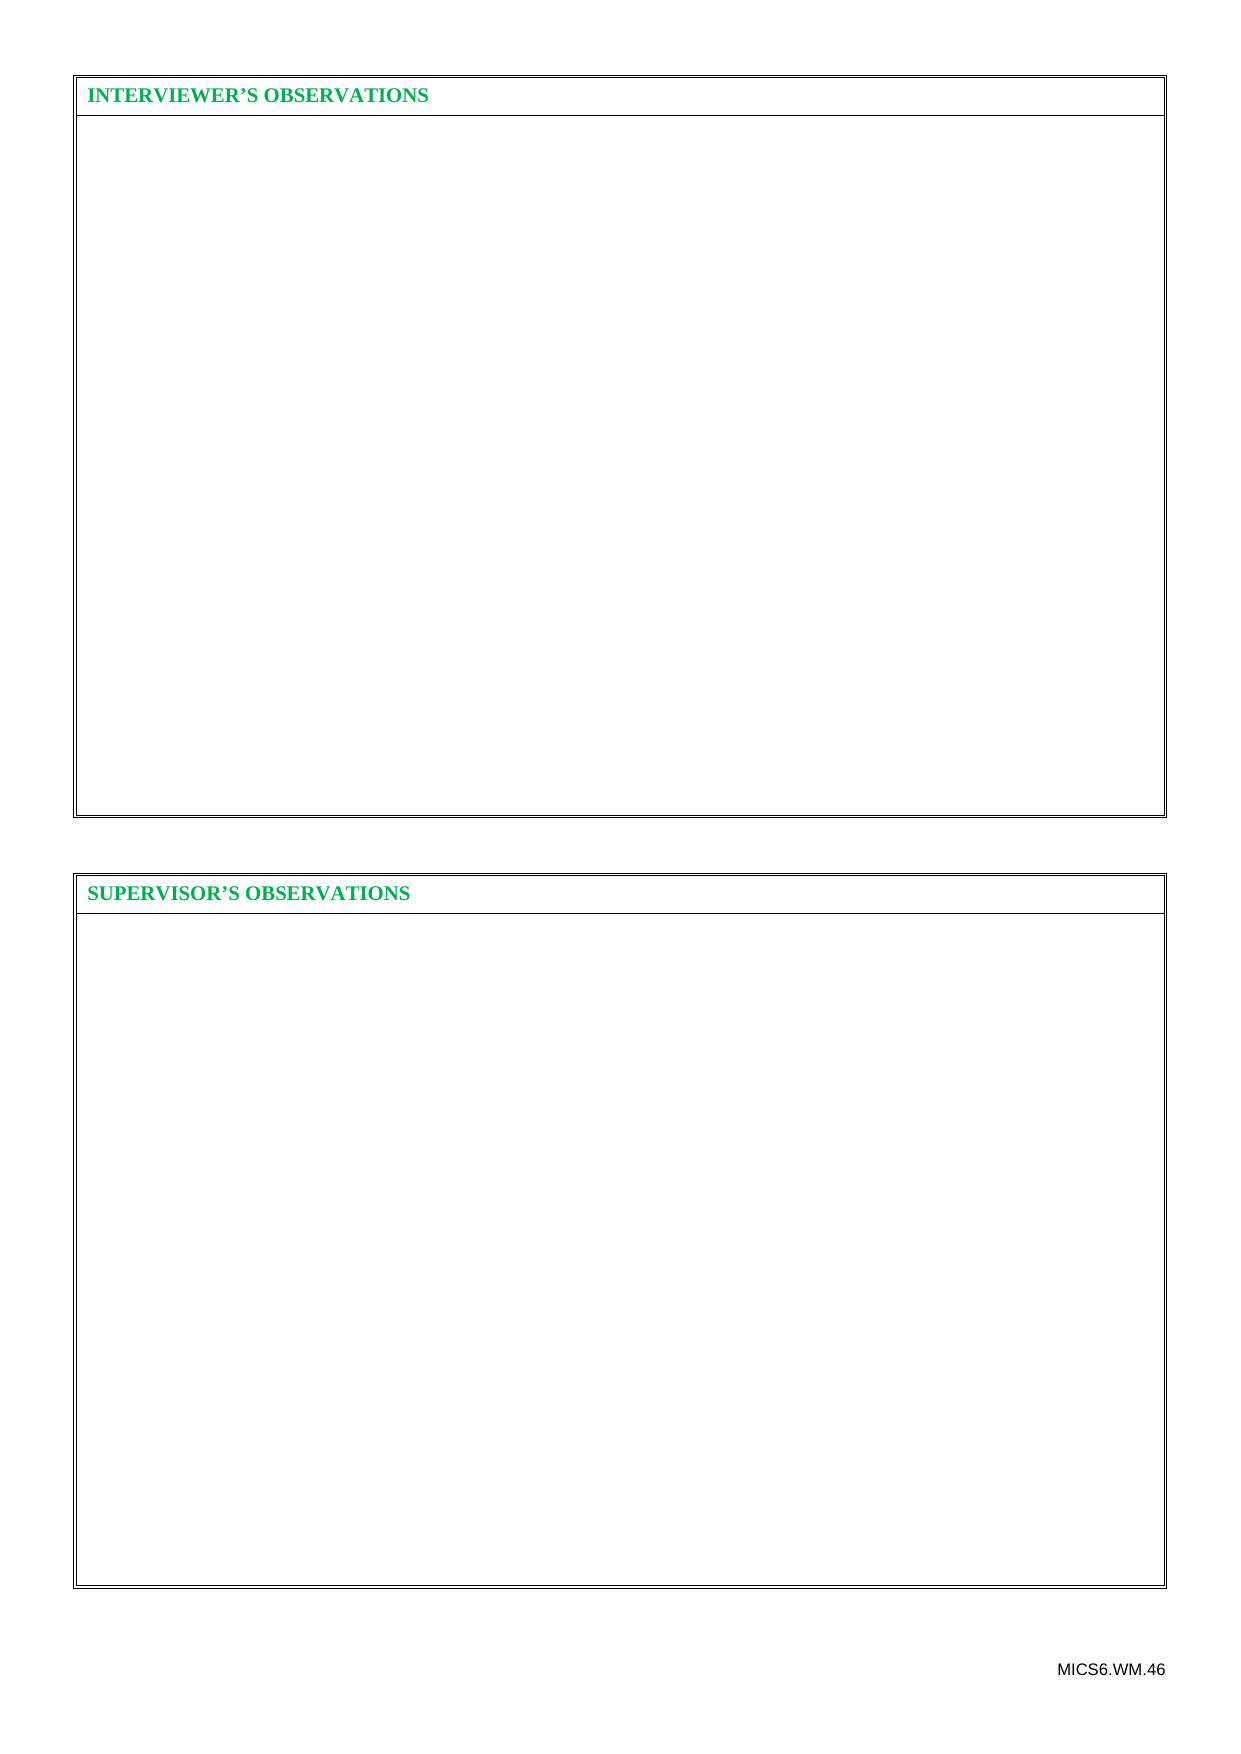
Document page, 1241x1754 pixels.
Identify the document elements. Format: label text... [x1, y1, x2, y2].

table_header Supervisor’s Observations [77, 876, 1164, 913]
table_cell [77, 914, 1164, 1585]
table_header Interviewer’s Observations [77, 78, 1164, 115]
table_cell [77, 116, 1164, 815]
